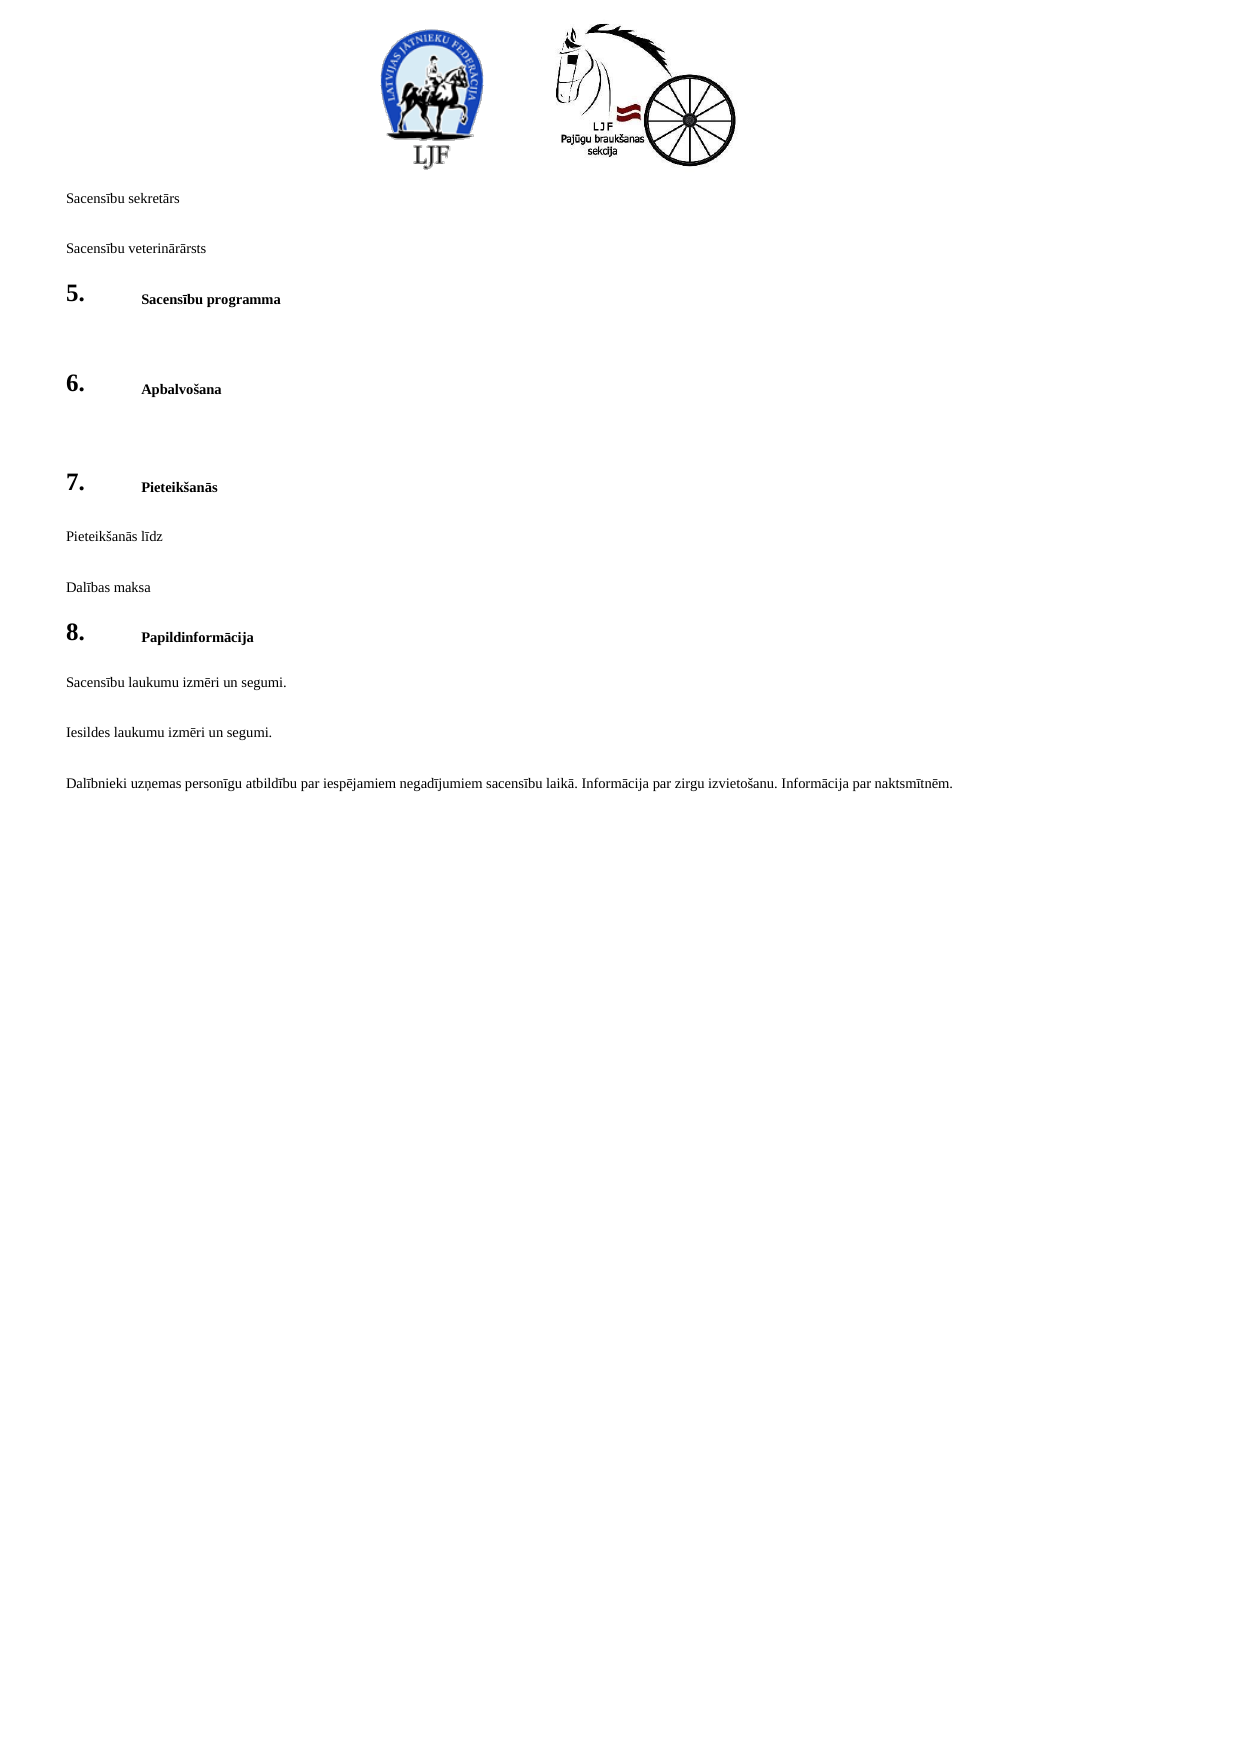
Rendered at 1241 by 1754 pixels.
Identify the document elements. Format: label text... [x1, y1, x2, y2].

picture [541, 19, 767, 175]
text Iesildes laukumu izmēri un segumi. [66, 712, 1156, 741]
list Apbalvošana [66, 368, 1156, 397]
text Sacensību laukumu izmēri un segumi. [66, 662, 1156, 690]
text Dalībnieki uzņemas personīgu atbildību par iespējamiem negadījumiem sacensību laikā. Informācija par zirgu izvietošanu. Informācija par naktsmītnēm. [66, 762, 1156, 791]
text Sacensību veterinārārsts [66, 228, 1156, 257]
text Pieteikšanās līdz [66, 516, 1156, 545]
list Sacensību programma [66, 278, 1156, 307]
text Sacensību sekretārs [66, 178, 1156, 206]
list Papildinformācija [66, 617, 1156, 646]
list Pieteikšanās [66, 467, 1156, 496]
picture [380, 28, 484, 171]
text Dalības maksa [66, 566, 1156, 595]
